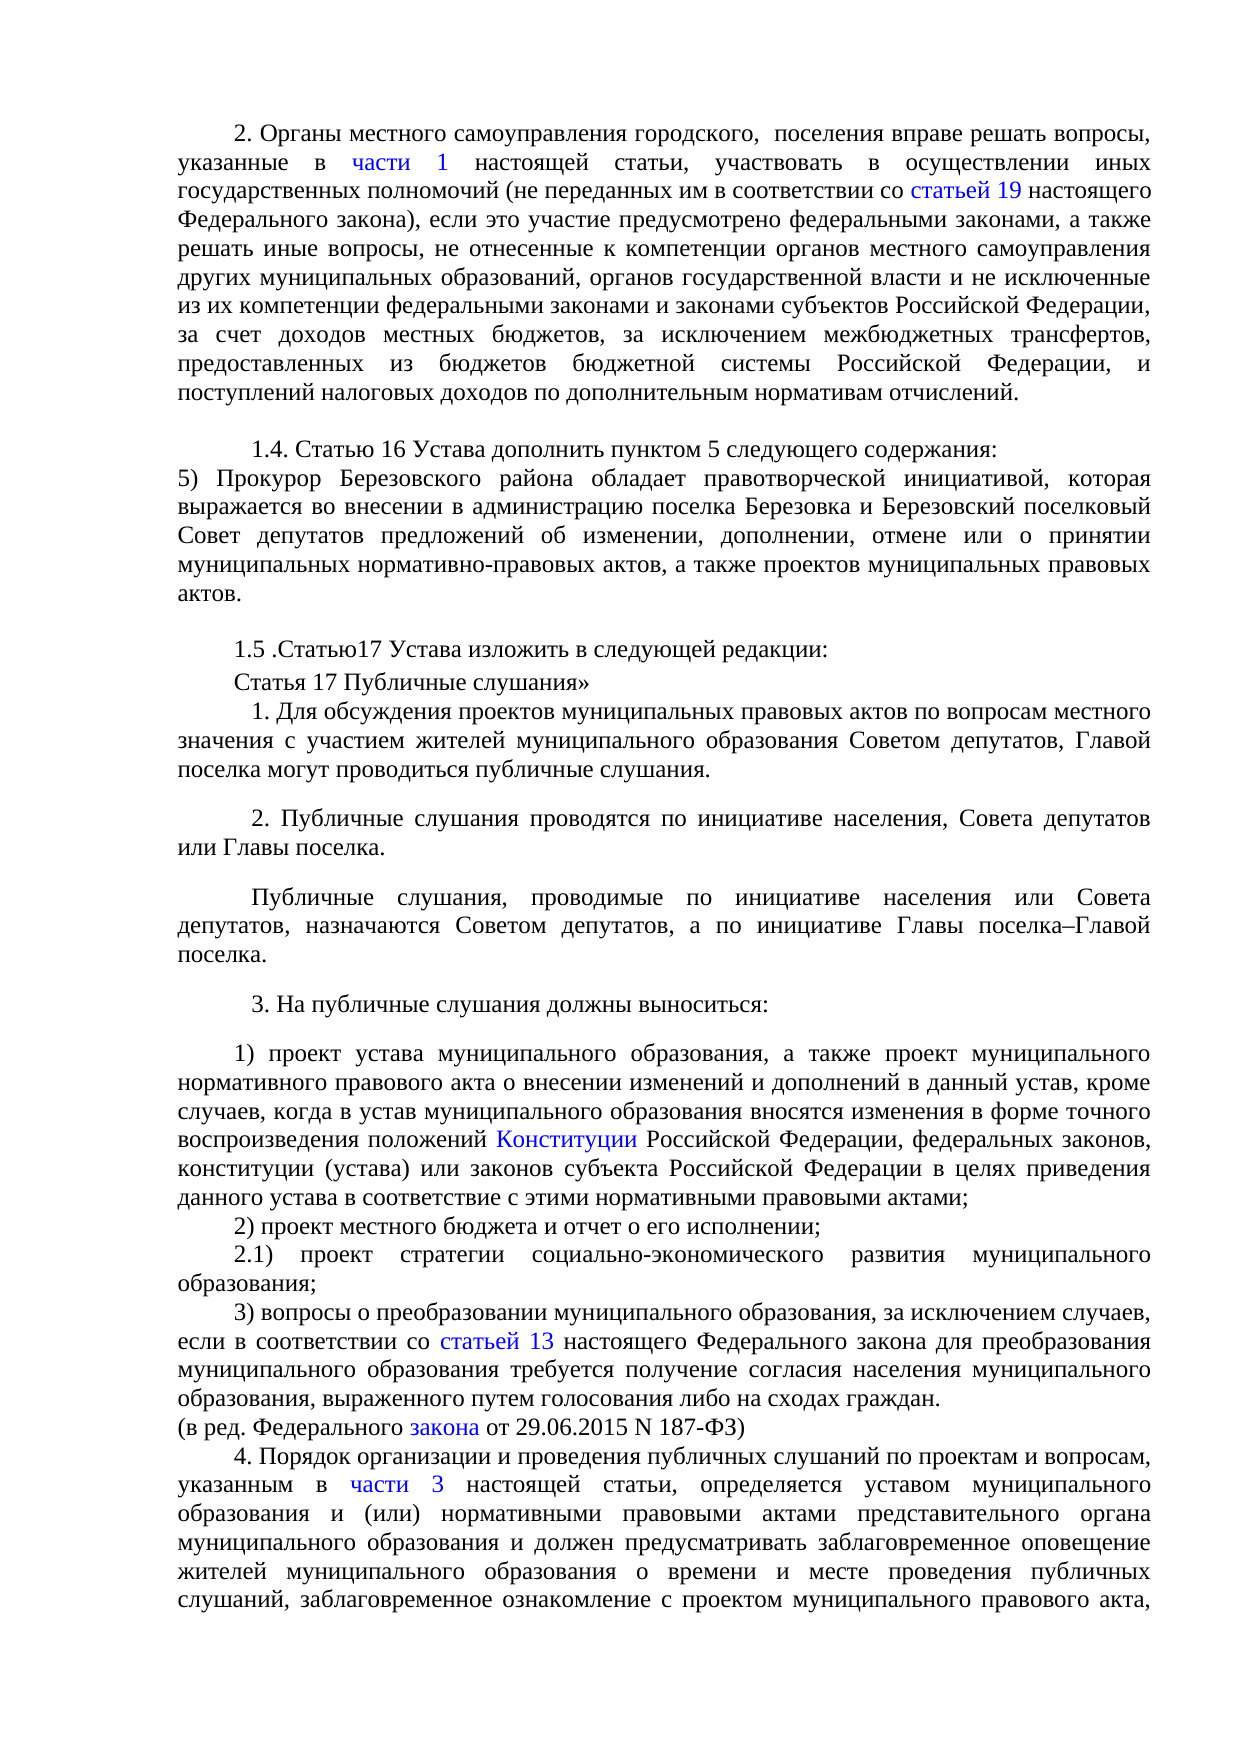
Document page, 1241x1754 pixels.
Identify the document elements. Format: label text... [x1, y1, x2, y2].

text 5) Прокурор Березовского района обладает правотворческой инициативой, которая выражается во внесении в администрацию поселка Березовка и Березовский поселковый Совет депутатов предложений об изменении, дополнении, отмене или о принятии муниципальных нормативно-правовых актов, а также проектов муниципальных правовых актов. [177, 463, 1152, 606]
text 1. Для обсуждения проектов муниципальных правовых актов по вопросам местного значения с участием жителей муниципального образования Советом депутатов, Главой поселка могут проводиться публичные слушания. [177, 696, 1152, 782]
text 3) вопросы о преобразовании муниципального образования, за исключением случаев, если в соответствии со статьей 13 настоящего Федерального закона для преобразования муниципального образования требуется получение согласия населения муниципального образования, выраженного путем голосования либо на сходах граждан. [177, 1297, 1152, 1412]
text 3. На публичные слушания должны выноситься: [177, 989, 1152, 1017]
text Публичные слушания, проводимые по инициативе населения или Совета депутатов, назначаются Советом депутатов, а по инициативе Главы поселка–Главой поселка. [177, 882, 1152, 968]
text 1) проект устава муниципального образования, а также проект муниципального нормативного правового акта о внесении изменений и дополнений в данный устав, кроме случаев, когда в устав муниципального образования вносятся изменения в форме точного воспроизведения положений Конституции Российской Федерации, федеральных законов, конституции (устава) или законов субъекта Российской Федерации в целях приведения данного устава в соответствие с этими нормативными правовыми актами; [177, 1038, 1152, 1211]
text 1.5 .Статью17 Устава изложить в следующей редакции: [177, 634, 1152, 663]
text 2.1) проект стратегии социально-экономического развития муниципального образования; [177, 1239, 1152, 1297]
text 2. Органы местного самоуправления городского, поселения вправе решать вопросы, указанные в части 1 настоящей статьи, участвовать в осуществлении иных государственных полномочий (не переданных им в соответствии со статьей 19 настоящего Федерального закона), если это участие предусмотрено федеральными законами, а также решать иные вопросы, не отнесенные к компетенции органов местного самоуправления других муниципальных образований, органов государственной власти и не исключенные из их компетенции федеральными законами и законами субъектов Российской Федерации, за счет доходов местных бюджетов, за исключением межбюджетных трансфертов, предоставленных из бюджетов бюджетной системы Российской Федерации, и поступлений налоговых доходов по дополнительным нормативам отчислений. [177, 118, 1152, 406]
text 1.4. Статью 16 Устава дополнить пунктом 5 следующего содержания: [177, 434, 1152, 463]
text 2) проект местного бюджета и отчет о его исполнении; [177, 1211, 1152, 1239]
text Статья 17 Публичные слушания» [177, 667, 1152, 696]
text 2. Публичные слушания проводятся по инициативе населения, Совета депутатов или Главы поселка. [177, 803, 1152, 861]
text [177, 1441, 1152, 1613]
text (в ред. Федерального закона от 29.06.2015 N 187-ФЗ) [177, 1412, 1152, 1441]
